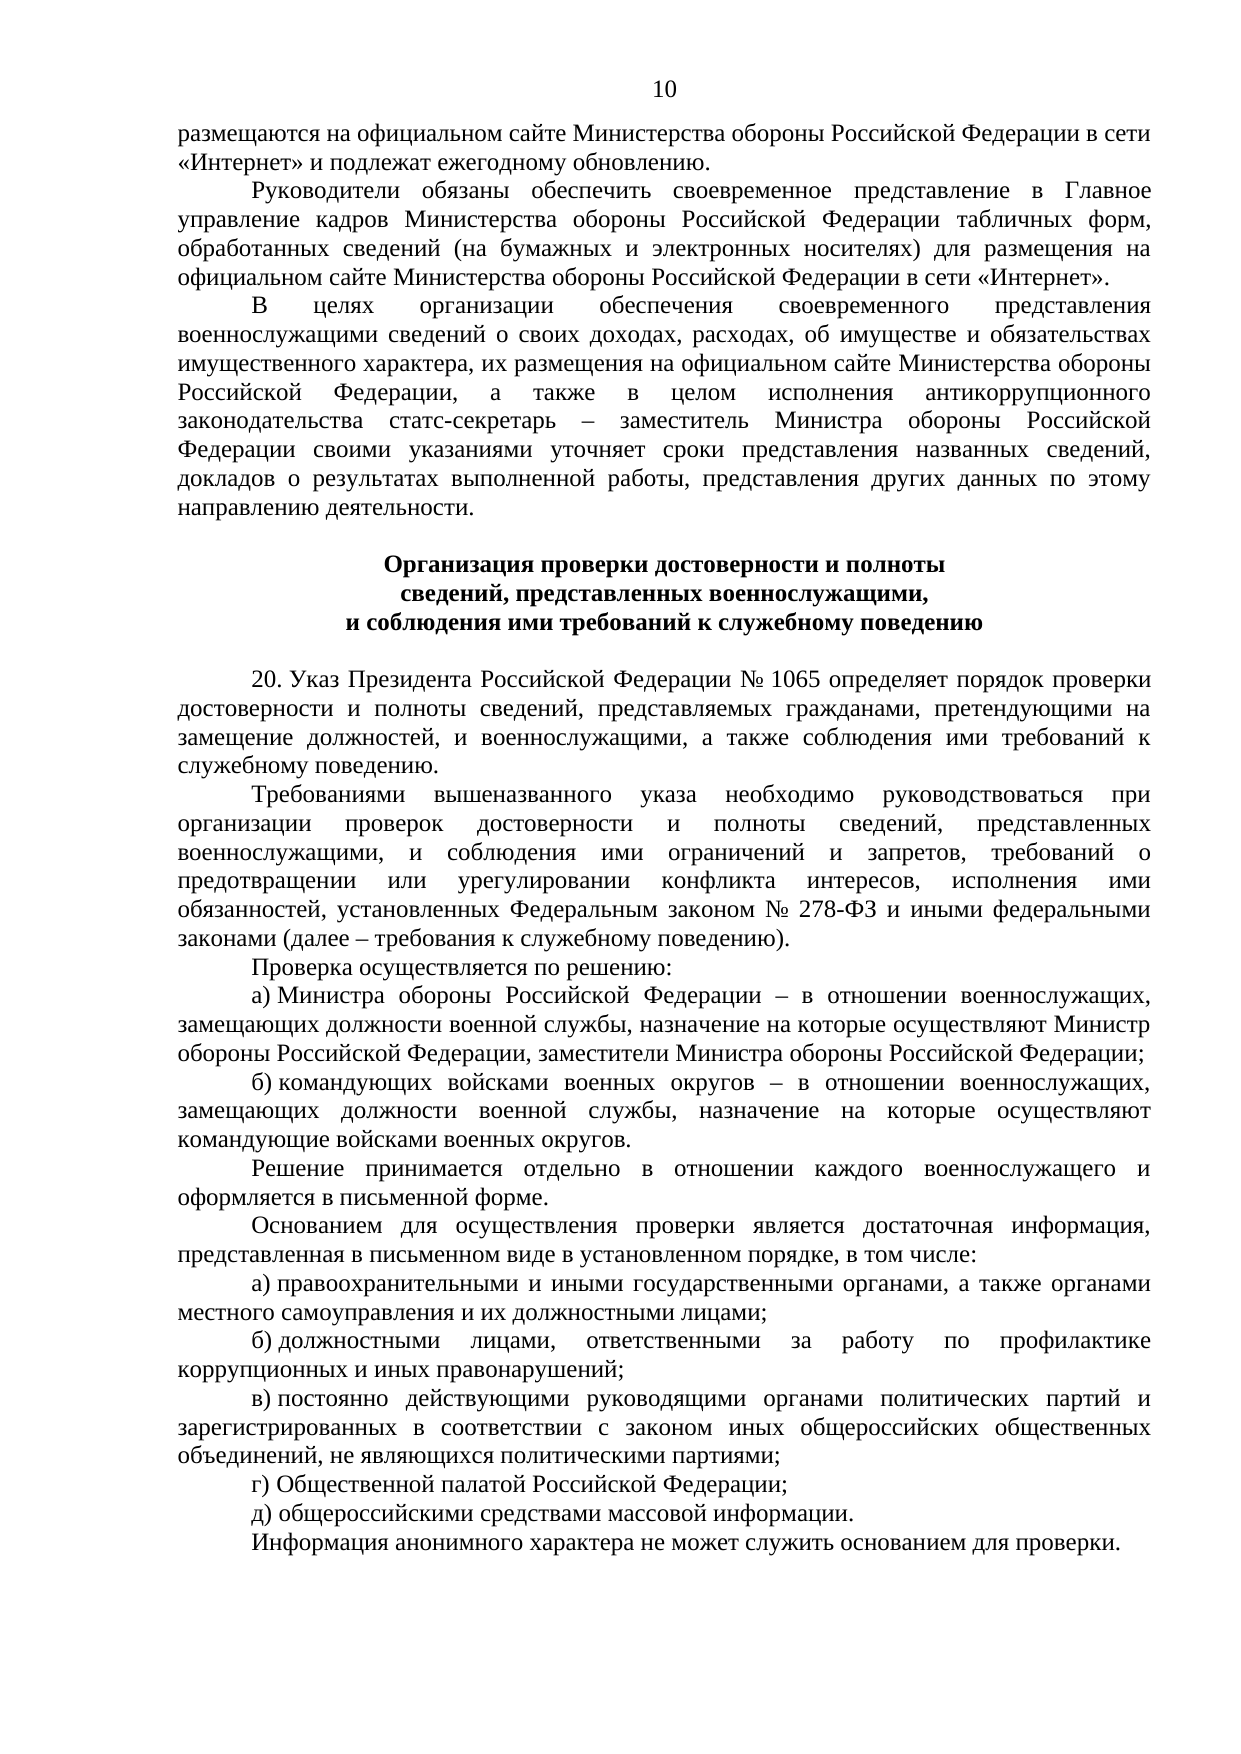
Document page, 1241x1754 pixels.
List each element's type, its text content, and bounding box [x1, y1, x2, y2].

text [177, 118, 1152, 176]
text Проверка осуществляется по решению: [177, 952, 1152, 981]
text б) должностными лицами, ответственными за работу по профилактике коррупционных и иных правонарушений; [177, 1326, 1152, 1383]
text б) командующих войсками военных округов – в отношении военнослужащих, замещающих должности военной службы, назначение на которые осуществляют командующие войсками военных округов. [177, 1067, 1152, 1153]
text д) общероссийскими средствами массовой информации. [177, 1498, 1152, 1527]
text 20. Указ Президента Российской Федерации № 1065 определяет порядок проверки достоверности и полноты сведений, представляемых гражданами, претендующими на замещение должностей, и военнослужащими, а также соблюдения ими требований к служебному поведению. [177, 664, 1152, 779]
text Основанием для осуществления проверки является достаточная информация, представленная в письменном виде в установленном порядке, в том числе: [177, 1211, 1152, 1268]
text а) Министра обороны Российской Федерации – в отношении военнослужащих, замещающих должности военной службы, назначение на которые осуществляют Министр обороны Российской Федерации, заместители Министра обороны Российской Федерации; [177, 981, 1152, 1067]
text В целях организации обеспечения своевременного представления военнослужащими сведений о своих доходах, расходах, об имуществе и обязательствах имущественного характера, их размещения на официальном сайте Министерства обороны Российской Федерации, а также в целом исполнения антикоррупционного законодательства статс-секретарь – заместитель Министра обороны Российской Федерации своими указаниями уточняет сроки представления названных сведений, докладов о результатах выполненной работы, представления других данных по этому направлению деятельности. [177, 291, 1152, 521]
text а) правоохранительными и иными государственными органами, а также органами местного самоуправления и их должностными лицами; [177, 1268, 1152, 1326]
text Организация проверки достоверности и полноты [177, 549, 1152, 578]
text в) постоянно действующими руководящими органами политических партий и зарегистрированных в соответствии с законом иных общероссийских общественных объединений, не являющихся политическими партиями; [177, 1383, 1152, 1469]
text г) Общественной палатой Российской Федерации; [177, 1469, 1152, 1498]
text и соблюдения ими требований к служебному поведению [177, 607, 1152, 636]
text Решение принимается отдельно в отношении каждого военнослужащего и оформляется в письменной форме. [177, 1153, 1152, 1211]
text Информация анонимного характера не может служить основанием для проверки. [177, 1527, 1152, 1556]
text сведений, представленных военнослужащими, [177, 578, 1152, 607]
text Требованиями вышеназванного указа необходимо руководствоваться при организации проверок достоверности и полноты сведений, представленных военнослужащими, и соблюдения ими ограничений и запретов, требований о предотвращении или урегулировании конфликта интересов, исполнения ими обязанностей, установленных Федеральным законом № 278-ФЗ и иными федеральными законами (далее – требования к служебному поведению). [177, 779, 1152, 952]
text Руководители обязаны обеспечить своевременное представление в Главное управление кадров Министерства обороны Российской Федерации табличных форм, обработанных сведений (на бумажных и электронных носителях) для размещения на официальном сайте Министерства обороны Российской Федерации в сети «Интернет». [177, 176, 1152, 291]
